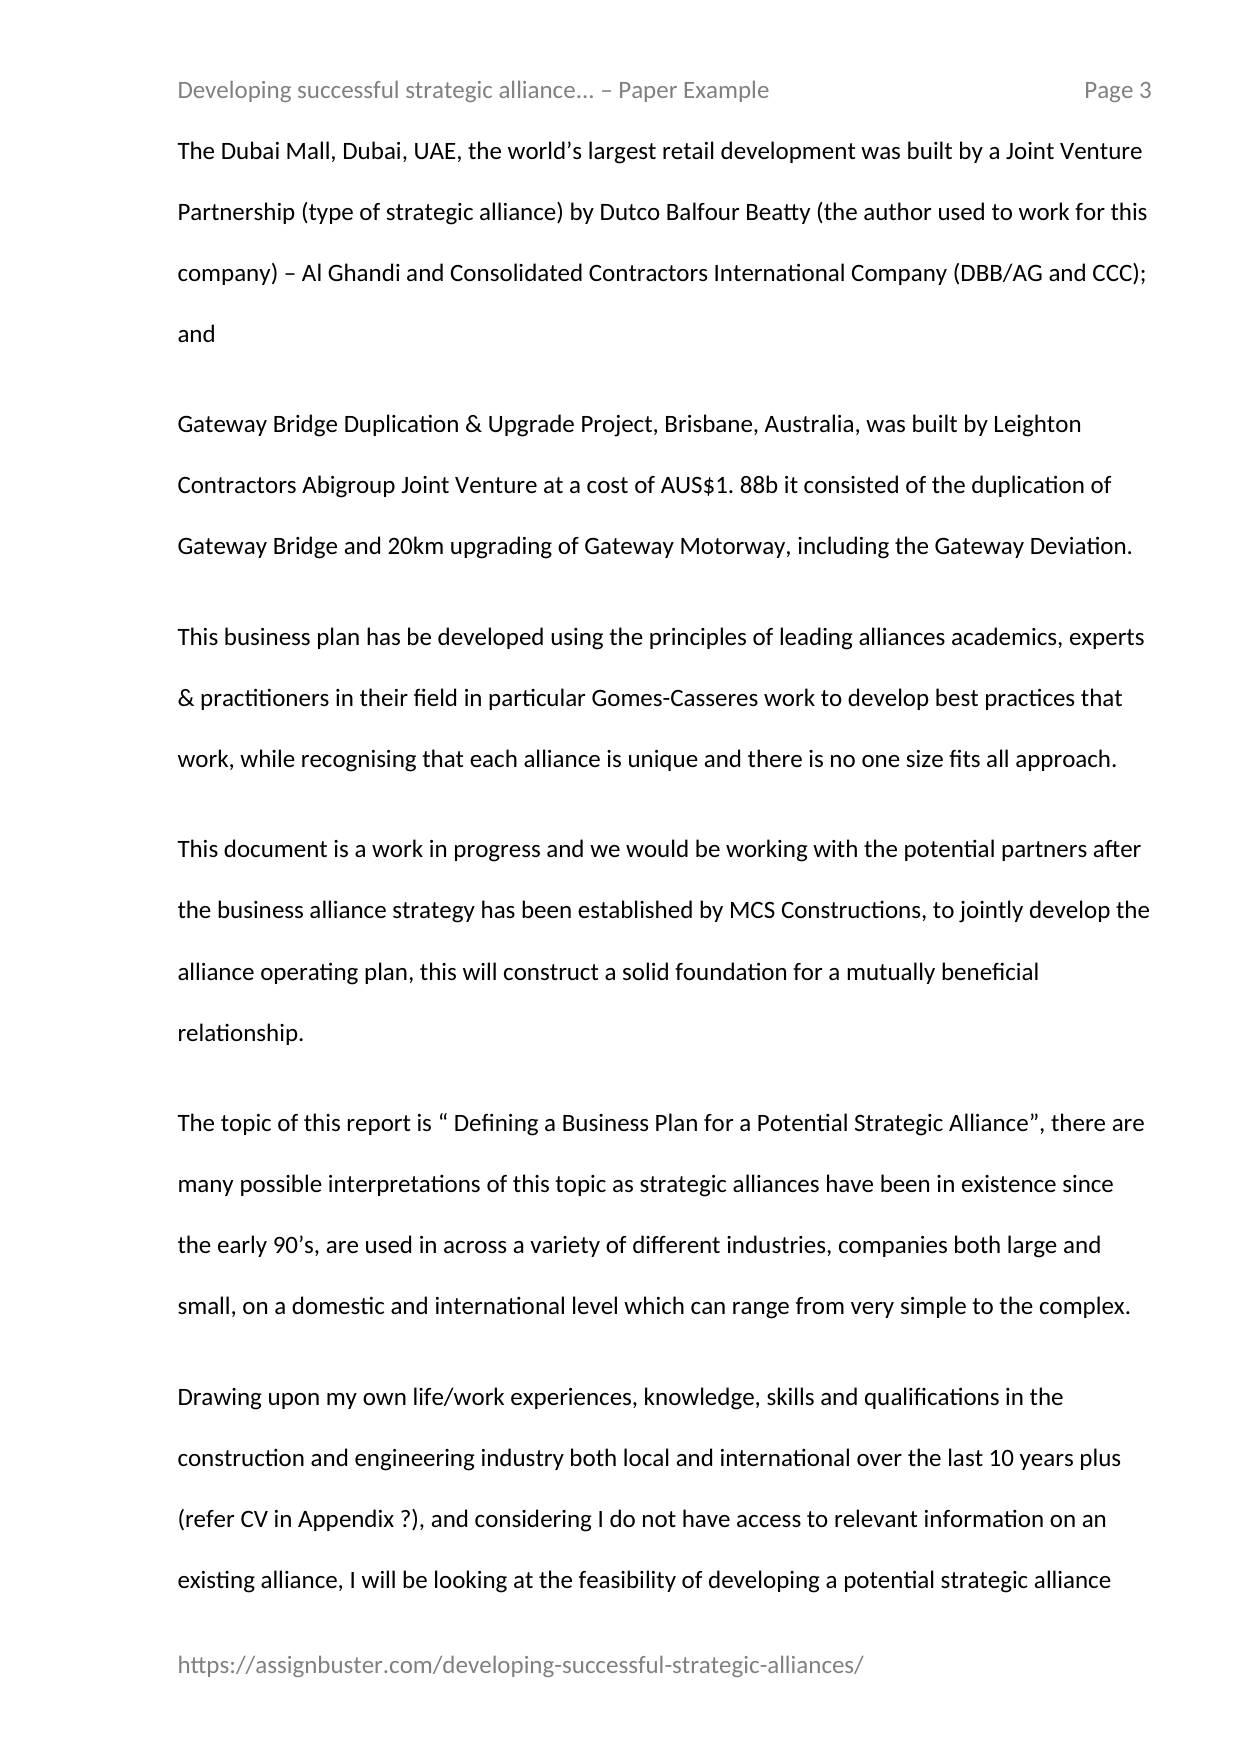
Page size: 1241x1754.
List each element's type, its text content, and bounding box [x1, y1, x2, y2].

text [177, 1381, 1152, 1594]
text This business plan has be developed using the principles of leading alliances academics, experts & practitioners in their field in particular Gomes-Casseres work to develop best practices that work, while recognising that each alliance is unique and there is no one size fits all approach. [177, 621, 1152, 774]
text This document is a work in progress and we would be working with the potential partners after the business alliance strategy has been established by MCS Constructions, to jointly develop the alliance operating plan, this will construct a solid foundation for a mutually beneficial relationship. [177, 834, 1152, 1047]
text The Dubai Mall, Dubai, UAE, the world’s largest retail development was built by a Joint Venture Partnership (type of strategic alliance) by Dutco Balfour Beatty (the author used to work for this company) – Al Ghandi and Consolidated Contractors International Company (DBB/AG and CCC); and [177, 135, 1152, 348]
text The topic of this report is “ Defining a Business Plan for a Potential Strategic Alliance”, there are many possible interpretations of this topic as strategic alliances have been in existence since the early 90’s, are used in across a variety of different industries, companies both large and small, on a domestic and international level which can range from very simple to the complex. [177, 1107, 1152, 1321]
text Gateway Bridge Duplication & Upgrade Project, Brisbane, Australia, was built by Leighton Contractors Abigroup Joint Venture at a cost of AUS$1. 88b it consisted of the duplication of Gateway Bridge and 20km upgrading of Gateway Motorway, including the Gateway Deviation. [177, 408, 1152, 561]
